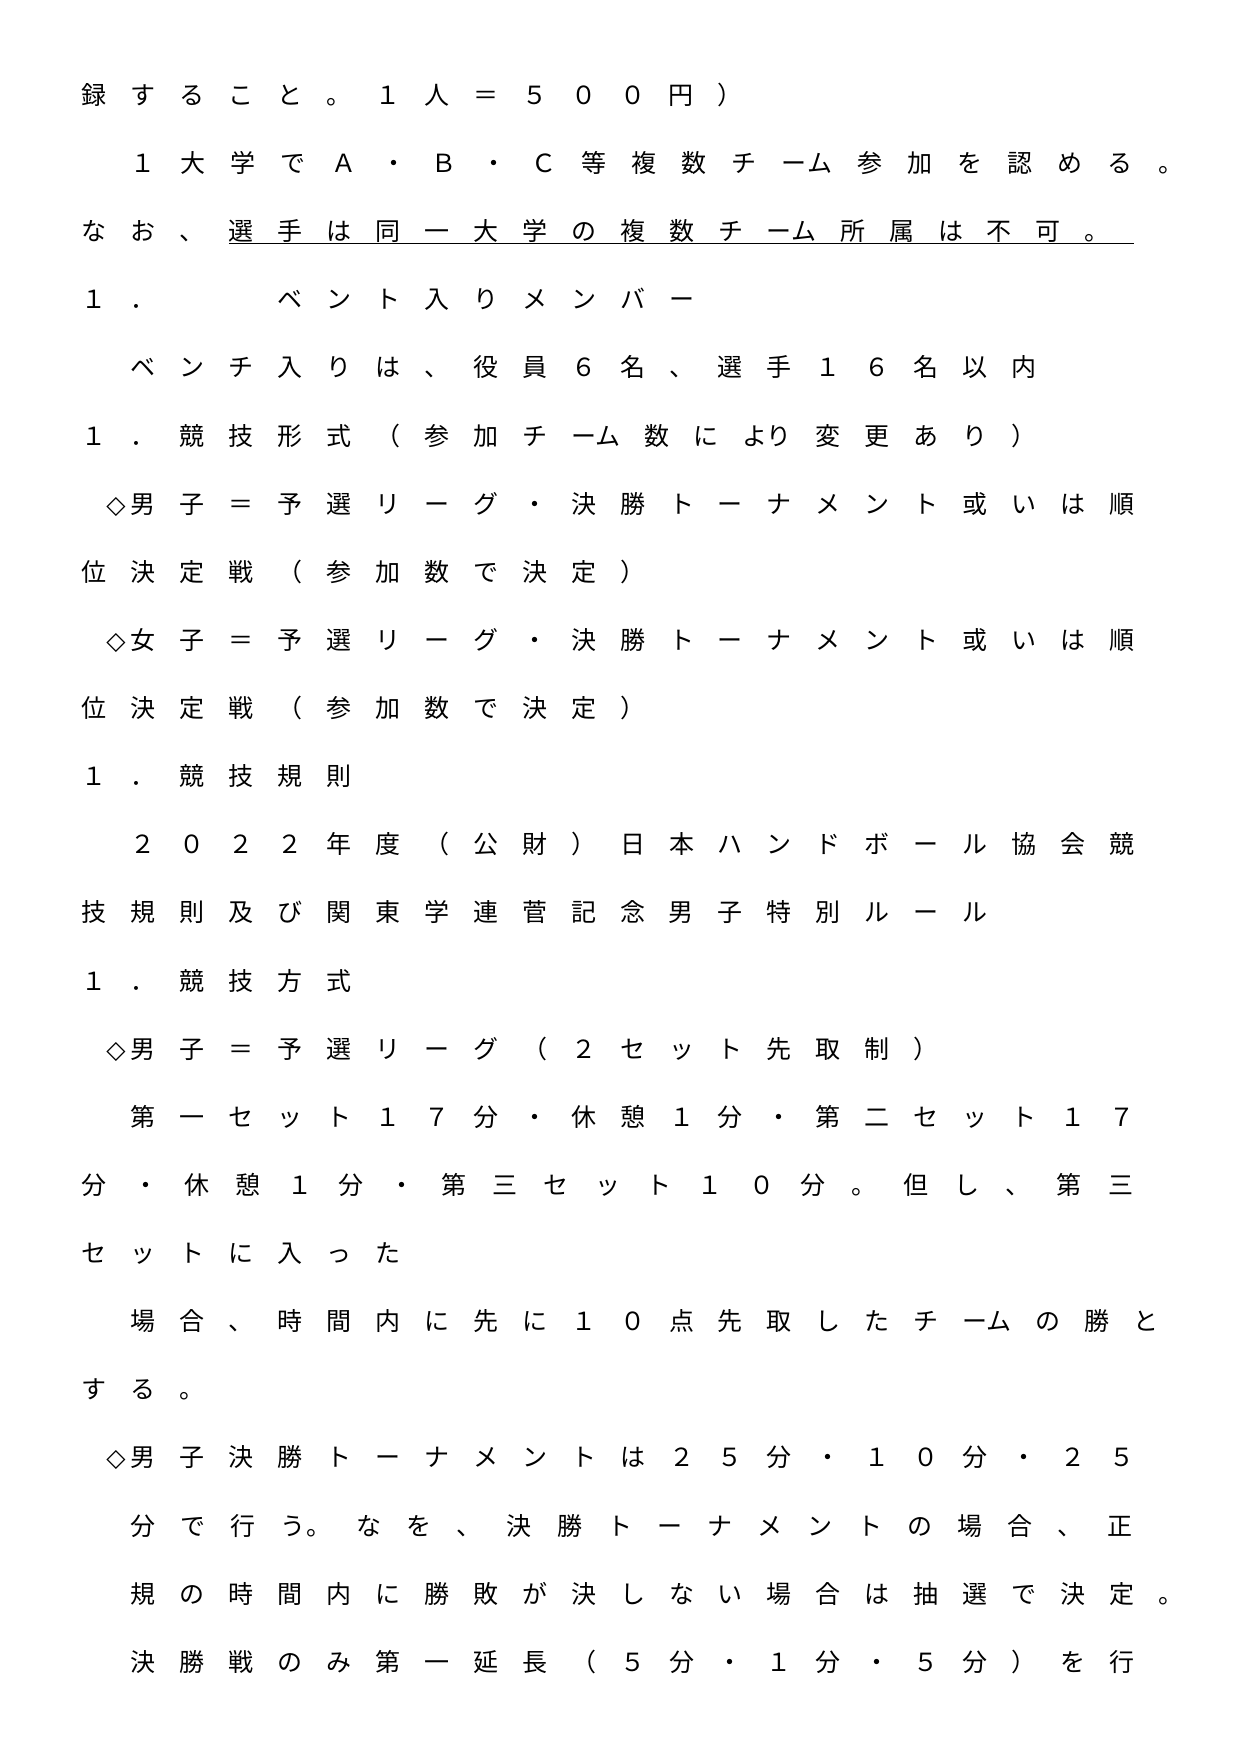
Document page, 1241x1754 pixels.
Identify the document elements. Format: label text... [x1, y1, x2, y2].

text １．競技形式（参加チーム数により変更あり） [82, 400, 1159, 468]
text ◇女子＝予選リーグ・決勝トーナメント或いは順位決定戦（参加数で決定） [82, 604, 1159, 741]
text ◇男子＝予選リーグ（２セット先取制） [82, 1013, 1159, 1081]
text ベンチ入りは、役員６名、選手１６名以内 [119, 332, 1159, 400]
list ベント入りメンバー [82, 264, 1159, 332]
text 場合、時間内に先に１０点先取したチームの勝とする。 [82, 1286, 1159, 1422]
text １．競技方式 [82, 945, 1159, 1013]
text 第一セット１７分・休憩１分・第二セット１７分・休憩１分・第三セット１０分。但し、第三セットに入った [82, 1081, 1159, 1286]
text ◇男子＝予選リーグ・決勝トーナメント或いは順位決定戦（参加数で決定） [82, 468, 1159, 604]
text １．競技規則 [82, 741, 1159, 809]
text ２０２２年度（公財）日本ハンドボール協会競技規則及び関東学連菅記念男子特別ルール [82, 809, 1159, 945]
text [106, 1422, 1159, 1694]
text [82, 59, 1159, 128]
text １大学でＡ・Ｂ・Ｃ等複数チーム参加を認める。なお、選手は同一大学の複数チーム所属は不可。 [82, 128, 1159, 264]
